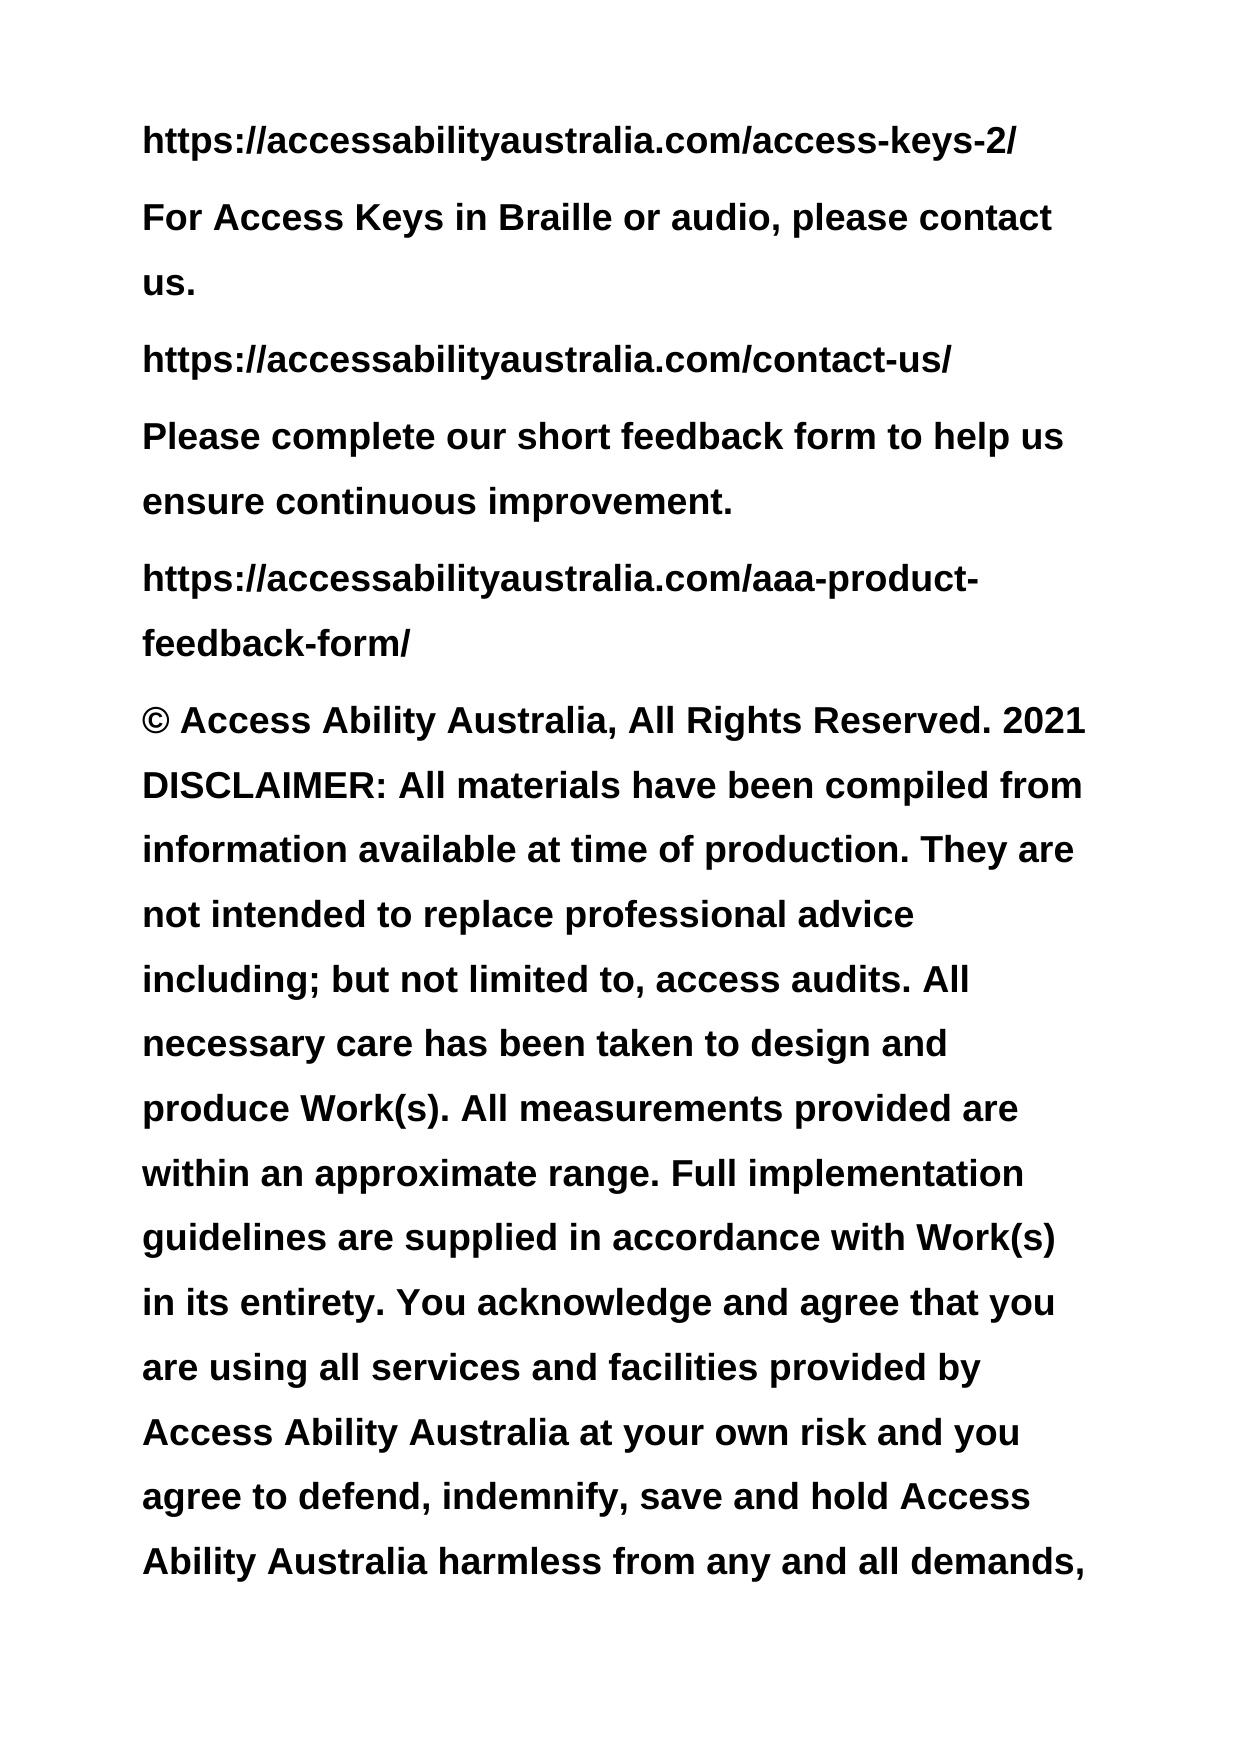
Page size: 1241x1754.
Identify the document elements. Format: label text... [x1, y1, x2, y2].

text https://accessabilityaustralia.com/aaa-product-feedback-form/ [142, 556, 1098, 664]
text Please complete our short feedback form to help us ensure continuous improvement. [142, 414, 1098, 522]
text For Access Keys in Braille or audio, please contact us. [142, 195, 1098, 303]
text https://accessabilityaustralia.com/access-keys-2/ [142, 118, 1098, 161]
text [142, 698, 1098, 1582]
text https://accessabilityaustralia.com/contact-us/ [142, 337, 1098, 380]
